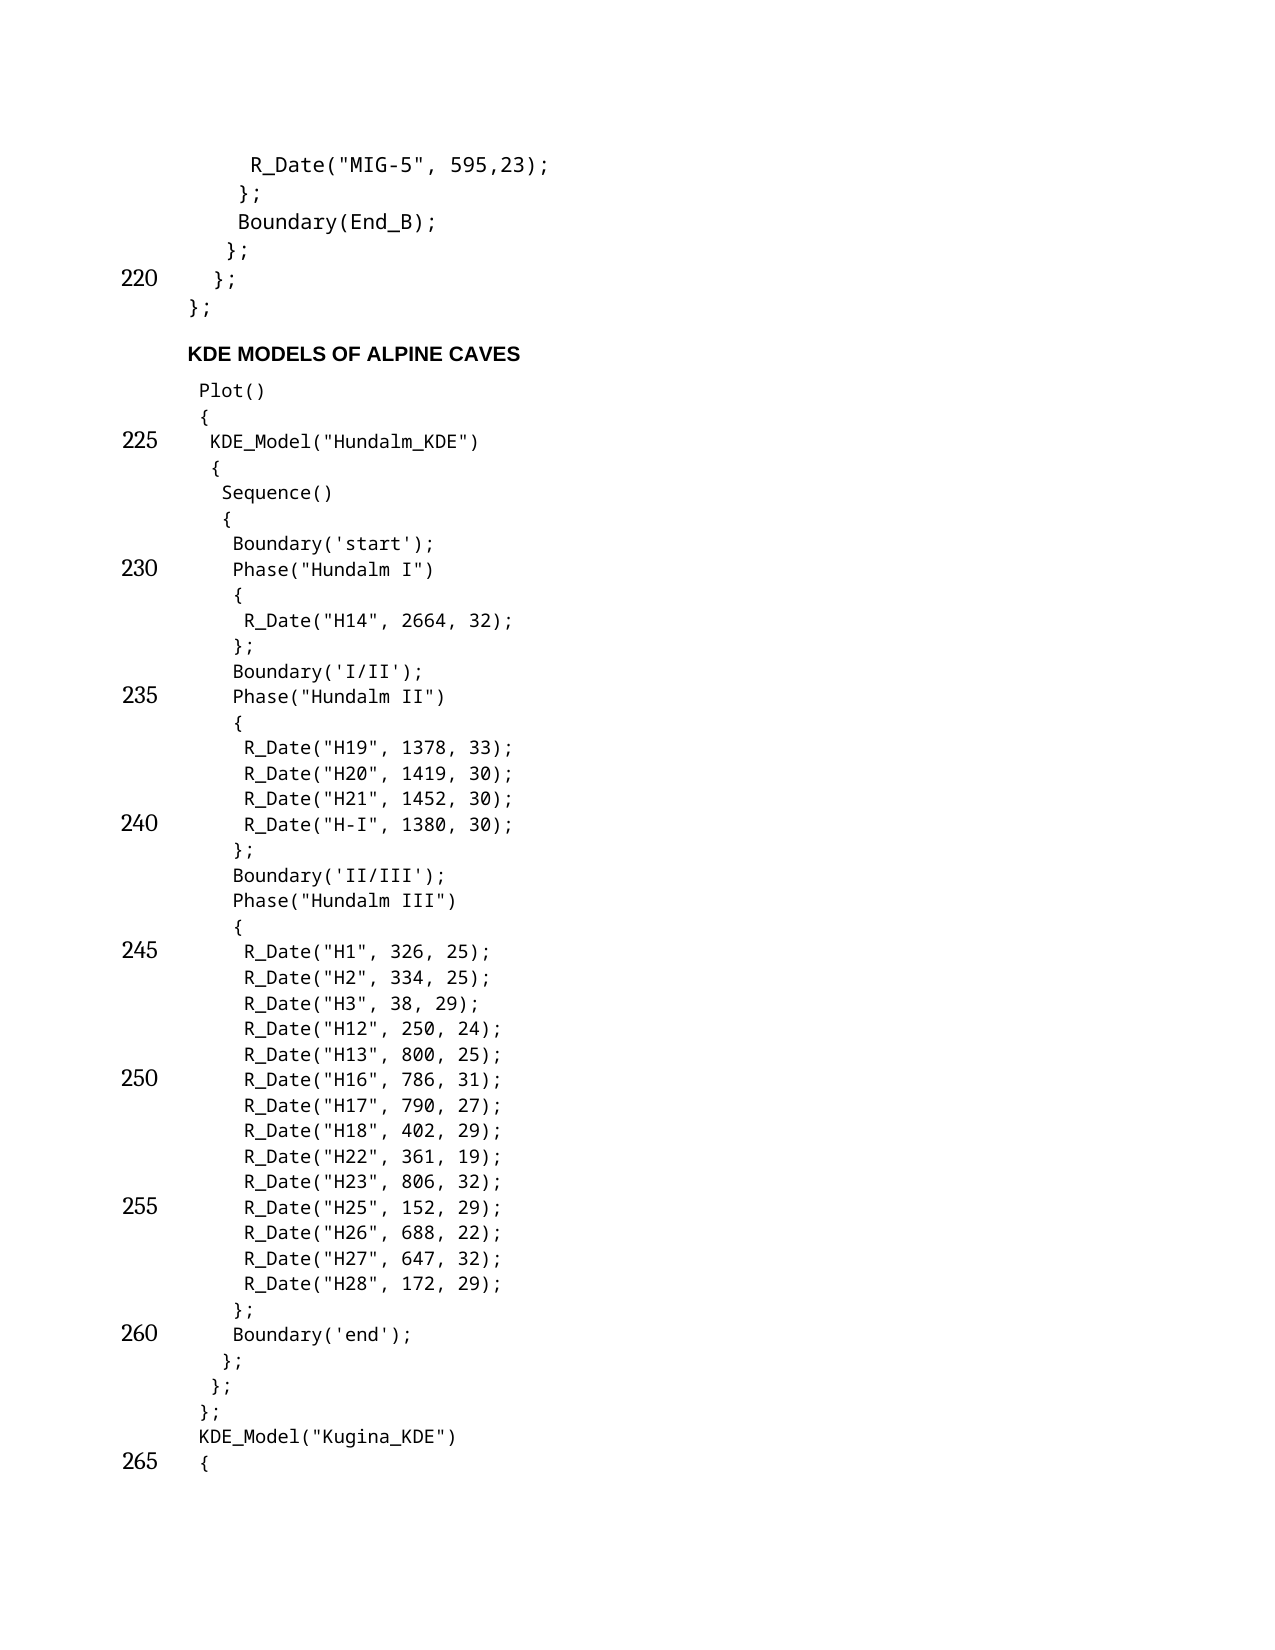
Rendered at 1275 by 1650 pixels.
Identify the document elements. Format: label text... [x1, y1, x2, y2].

text }; [187, 292, 1088, 321]
text }; [187, 264, 1088, 292]
text }; [187, 178, 1088, 207]
text R_Date("MIG-5", 595,23); [187, 150, 1088, 178]
text }; [187, 235, 1088, 264]
subtitle KDE ModelS OF ALPINE CAVES [187, 341, 1088, 365]
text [187, 377, 1088, 1475]
text Boundary(End_B); [187, 207, 1088, 235]
